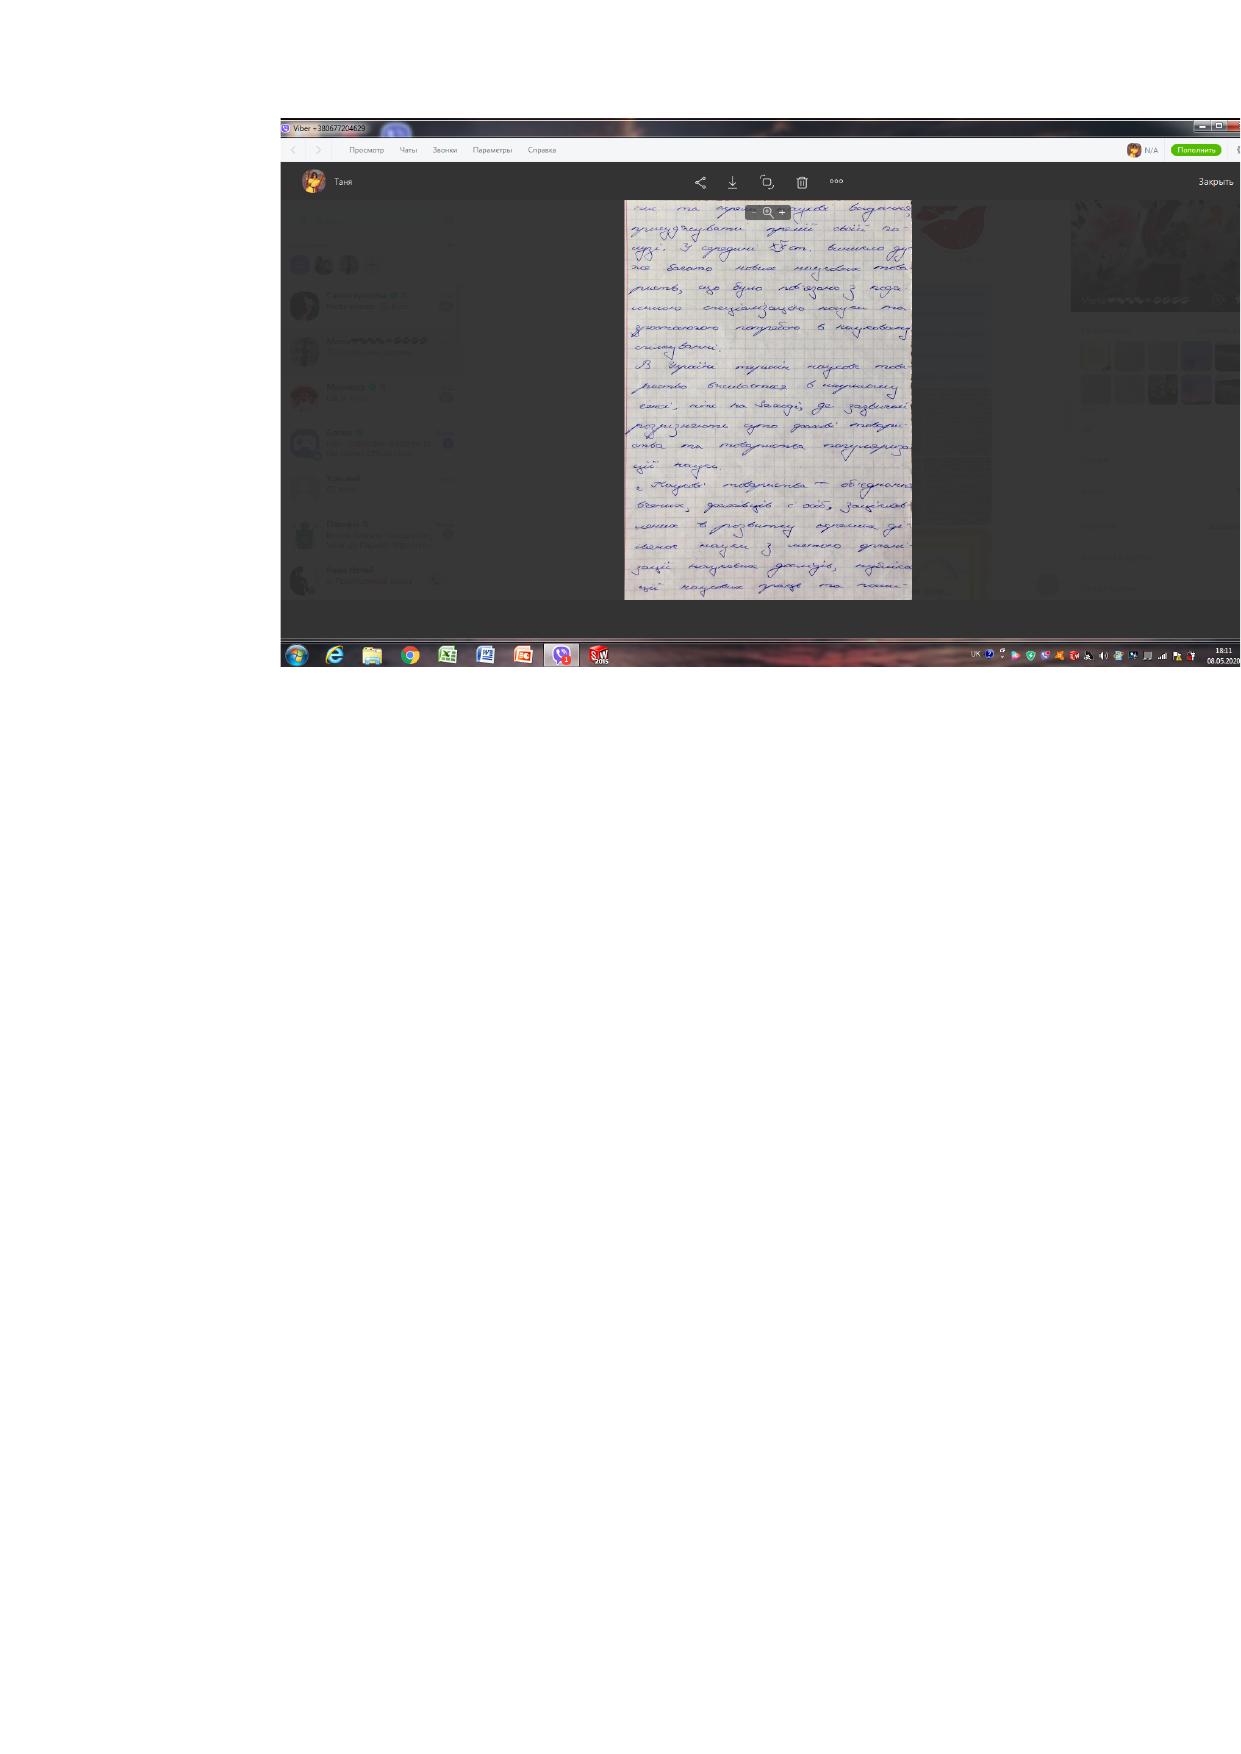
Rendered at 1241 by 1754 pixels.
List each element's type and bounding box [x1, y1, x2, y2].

picture [280, 118, 1241, 667]
